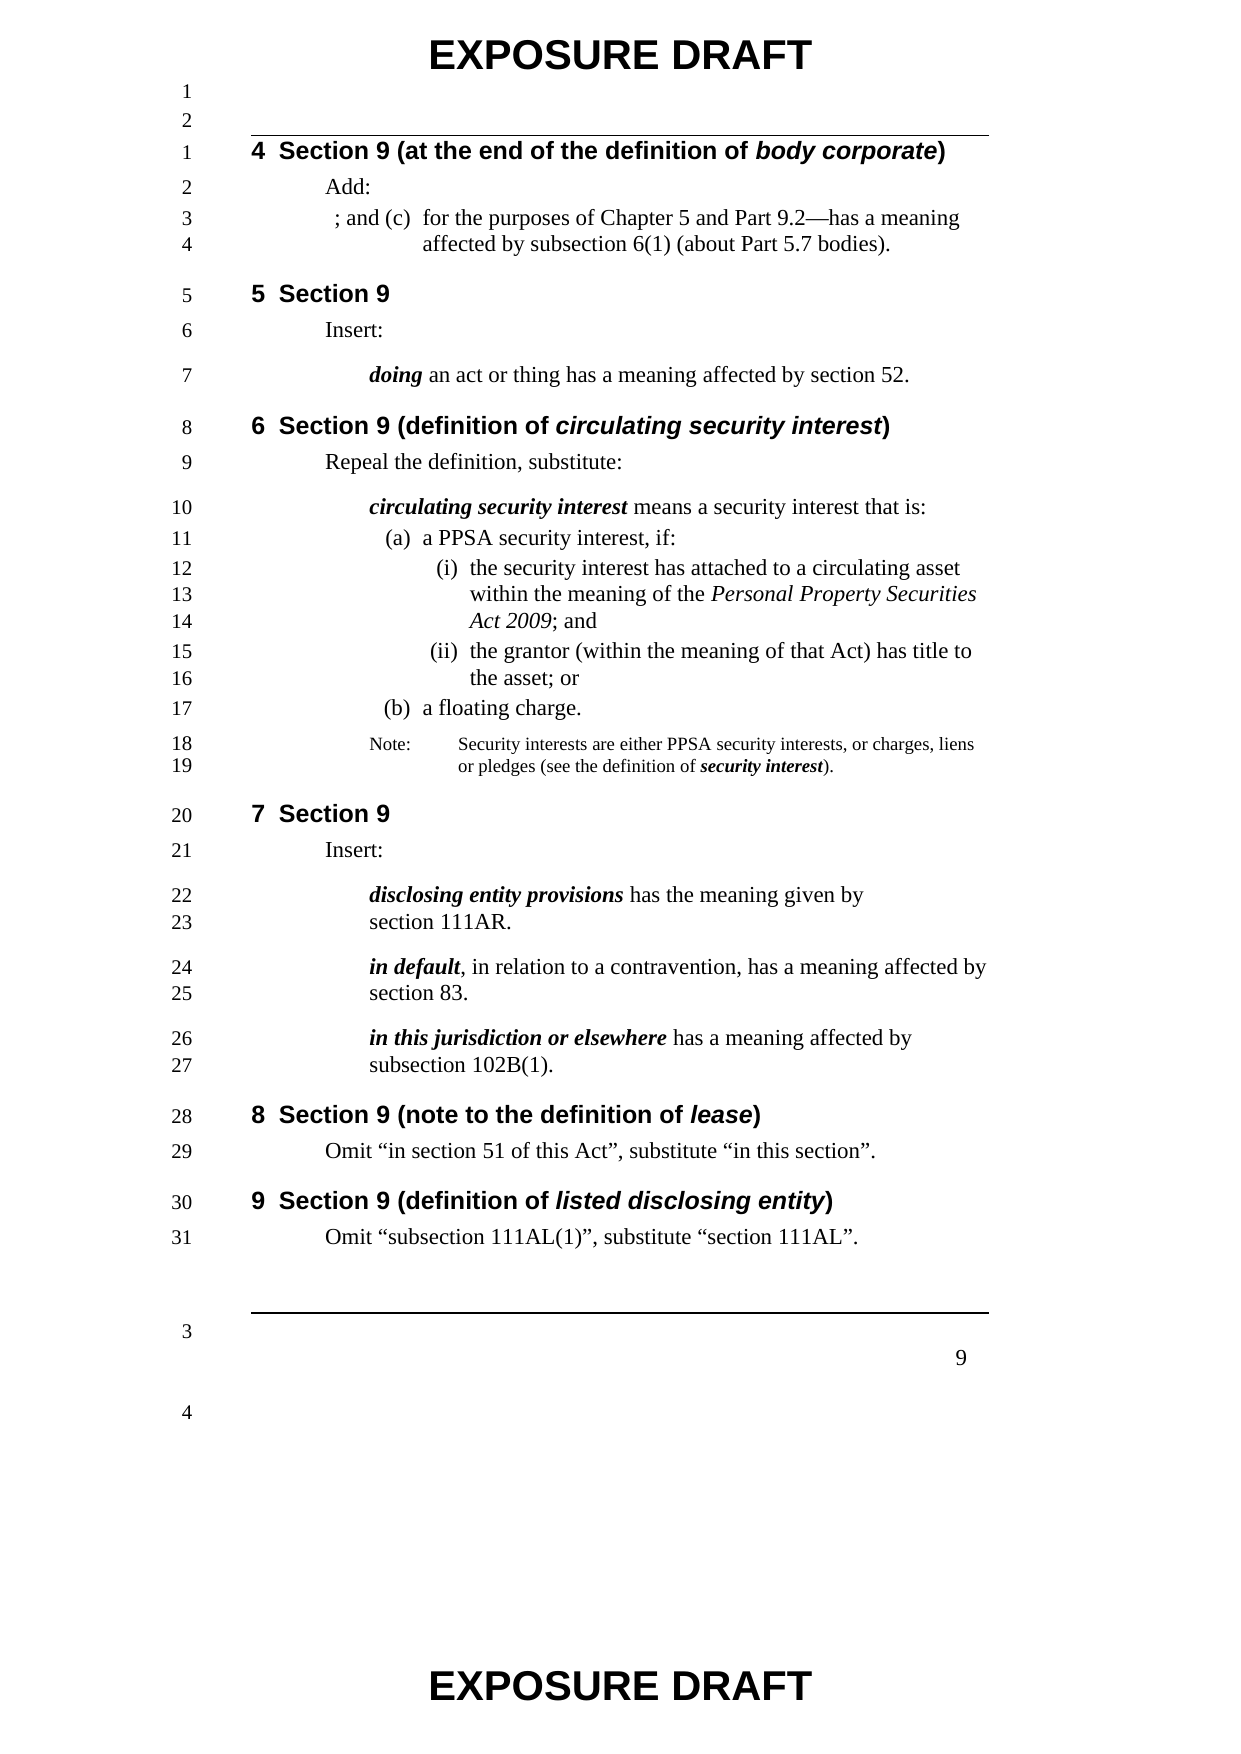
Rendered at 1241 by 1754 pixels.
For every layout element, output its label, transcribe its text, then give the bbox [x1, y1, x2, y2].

text 9 Section 9 (definition of listed disclosing entity) [251, 1186, 989, 1215]
text ; and (c) for the purposes of Chapter 5 and Part 9.2—has a meaning affected by subsection 6(1) (about Part 5.7 bodies). [251, 204, 989, 256]
text in default, in relation to a contravention, has a meaning affected by section 83. [369, 953, 989, 1006]
text in this jurisdiction or elsewhere has a meaning affected by subsection 102B(1). [369, 1024, 989, 1077]
text Omit “in section 51 of this Act”, substitute “in this section”. [325, 1137, 989, 1163]
text (b) a floating charge. [251, 694, 989, 721]
text Note: Security interests are either PPSA security interests, or charges, liens or pledges (see the definition of security interest). [369, 733, 989, 776]
text disclosing entity provisions has the meaning given by section 111AR. [369, 881, 989, 934]
text Repeal the definition, substitute: [325, 448, 989, 474]
text Insert: [325, 316, 989, 343]
text 8 Section 9 (note to the definition of lease) [251, 1100, 989, 1129]
text 7 Section 9 [251, 799, 989, 828]
text 6 Section 9 (definition of circulating security interest) [251, 411, 989, 439]
text 4 Section 9 (at the end of the definition of body corporate) [251, 136, 989, 165]
text circulating security interest means a security interest that is: [369, 493, 989, 519]
text Add: [325, 173, 989, 199]
text Omit “subsection 111AL(1)”, substitute “section 111AL”. [325, 1223, 989, 1250]
text Insert: [325, 836, 989, 863]
text (a) a PPSA security interest, if: [251, 523, 989, 550]
text (i) the security interest has attached to a circulating asset within the meaning of the Personal Property Securities Act 2009; and [251, 554, 989, 633]
text (ii) the grantor (within the meaning of that Act) has title to the asset; or [251, 637, 989, 690]
text 5 Section 9 [251, 279, 989, 308]
text doing an act or thing has a meaning affected by section 52. [369, 362, 989, 388]
